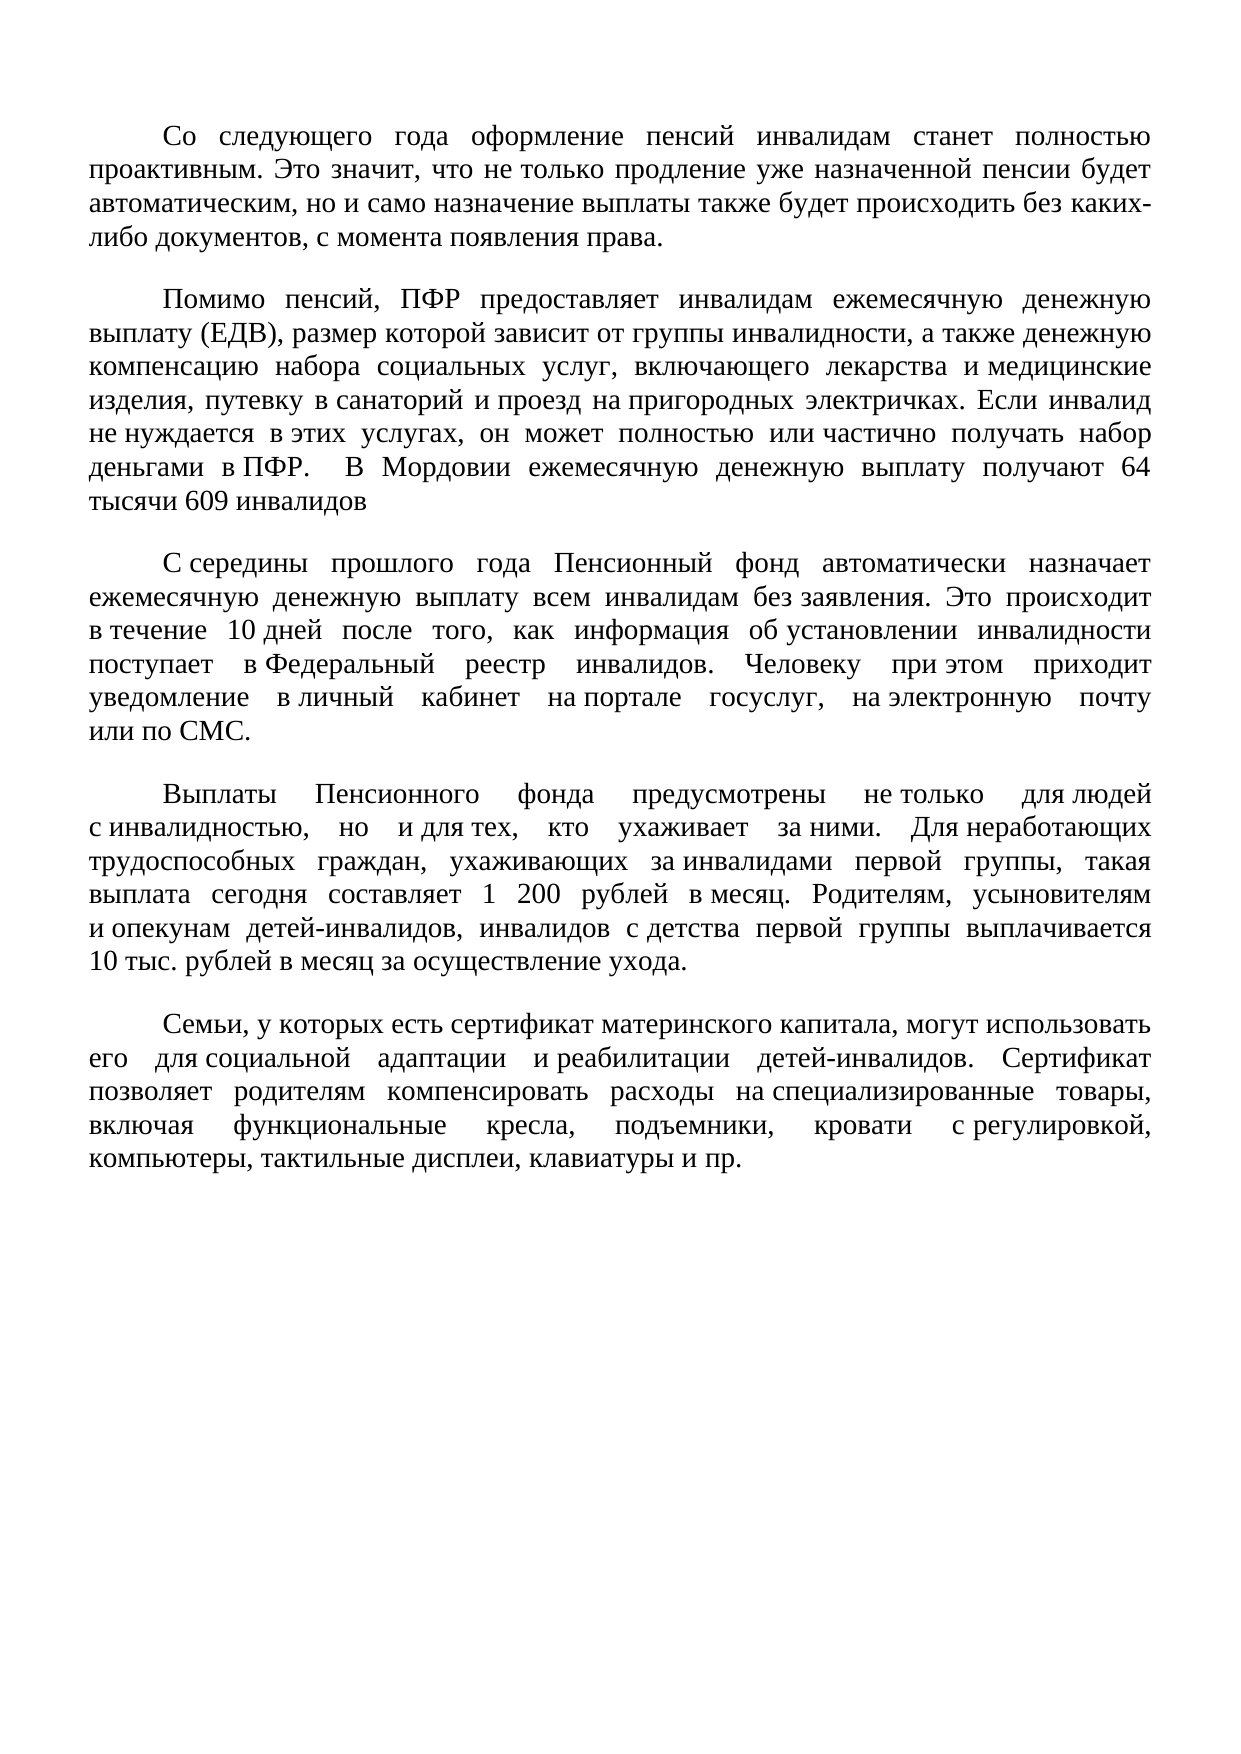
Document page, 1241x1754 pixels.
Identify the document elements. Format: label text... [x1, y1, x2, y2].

text Со следующего года оформление пенсий инвалидам станет полностью проактивным. Это значит, что не только продление уже назначенной пенсии будет автоматическим, но и само назначение выплаты также будет происходить без каких-либо документов, с момента появления права. [88, 118, 1152, 252]
text С середины прошлого года Пенсионный фонд автоматически назначает ежемесячную денежную выплату всем инвалидам без заявления. Это происходит в течение 10 дней после того, как информация об установлении инвалидности поступает в Федеральный реестр инвалидов. Человеку при этом приходит уведомление в личный кабинет на портале госуслуг, на электронную почту или по СМС. [88, 545, 1152, 747]
text Выплаты Пенсионного фонда предусмотрены не только для людей с инвалидностью, но и для тех, кто ухаживает за ними. Для неработающих трудоспособных граждан, ухаживающих за инвалидами первой группы, такая выплата сегодня составляет 1 200 рублей в месяц. Родителям, усыновителям и опекунам детей-инвалидов, инвалидов с детства первой группы выплачивается 10 тыс. рублей в месяц за осуществление ухода. [88, 776, 1152, 977]
text Помимо пенсий, ПФР предоставляет инвалидам ежемесячную денежную выплату (ЕДВ), размер которой зависит от группы инвалидности, а также денежную компенсацию набора социальных услуг, включающего лекарства и медицинские изделия, путевку в санаторий и проезд на пригородных электричках. Если инвалид не нуждается в этих услугах, он может полностью или частично получать набор деньгами в ПФР. В Мордовии ежемесячную денежную выплату получают 64 тысячи 609 инвалидов [88, 281, 1152, 516]
text Семьи, у которых есть сертификат материнского капитала, могут использовать его для социальной адаптации и реабилитации детей-инвалидов. Сертификат позволяет родителям компенсировать расходы на специализированные товары, включая функциональные кресла, подъемники, кровати с регулировкой, компьютеры, тактильные дисплеи, клавиатуры и пр. [88, 1006, 1152, 1174]
